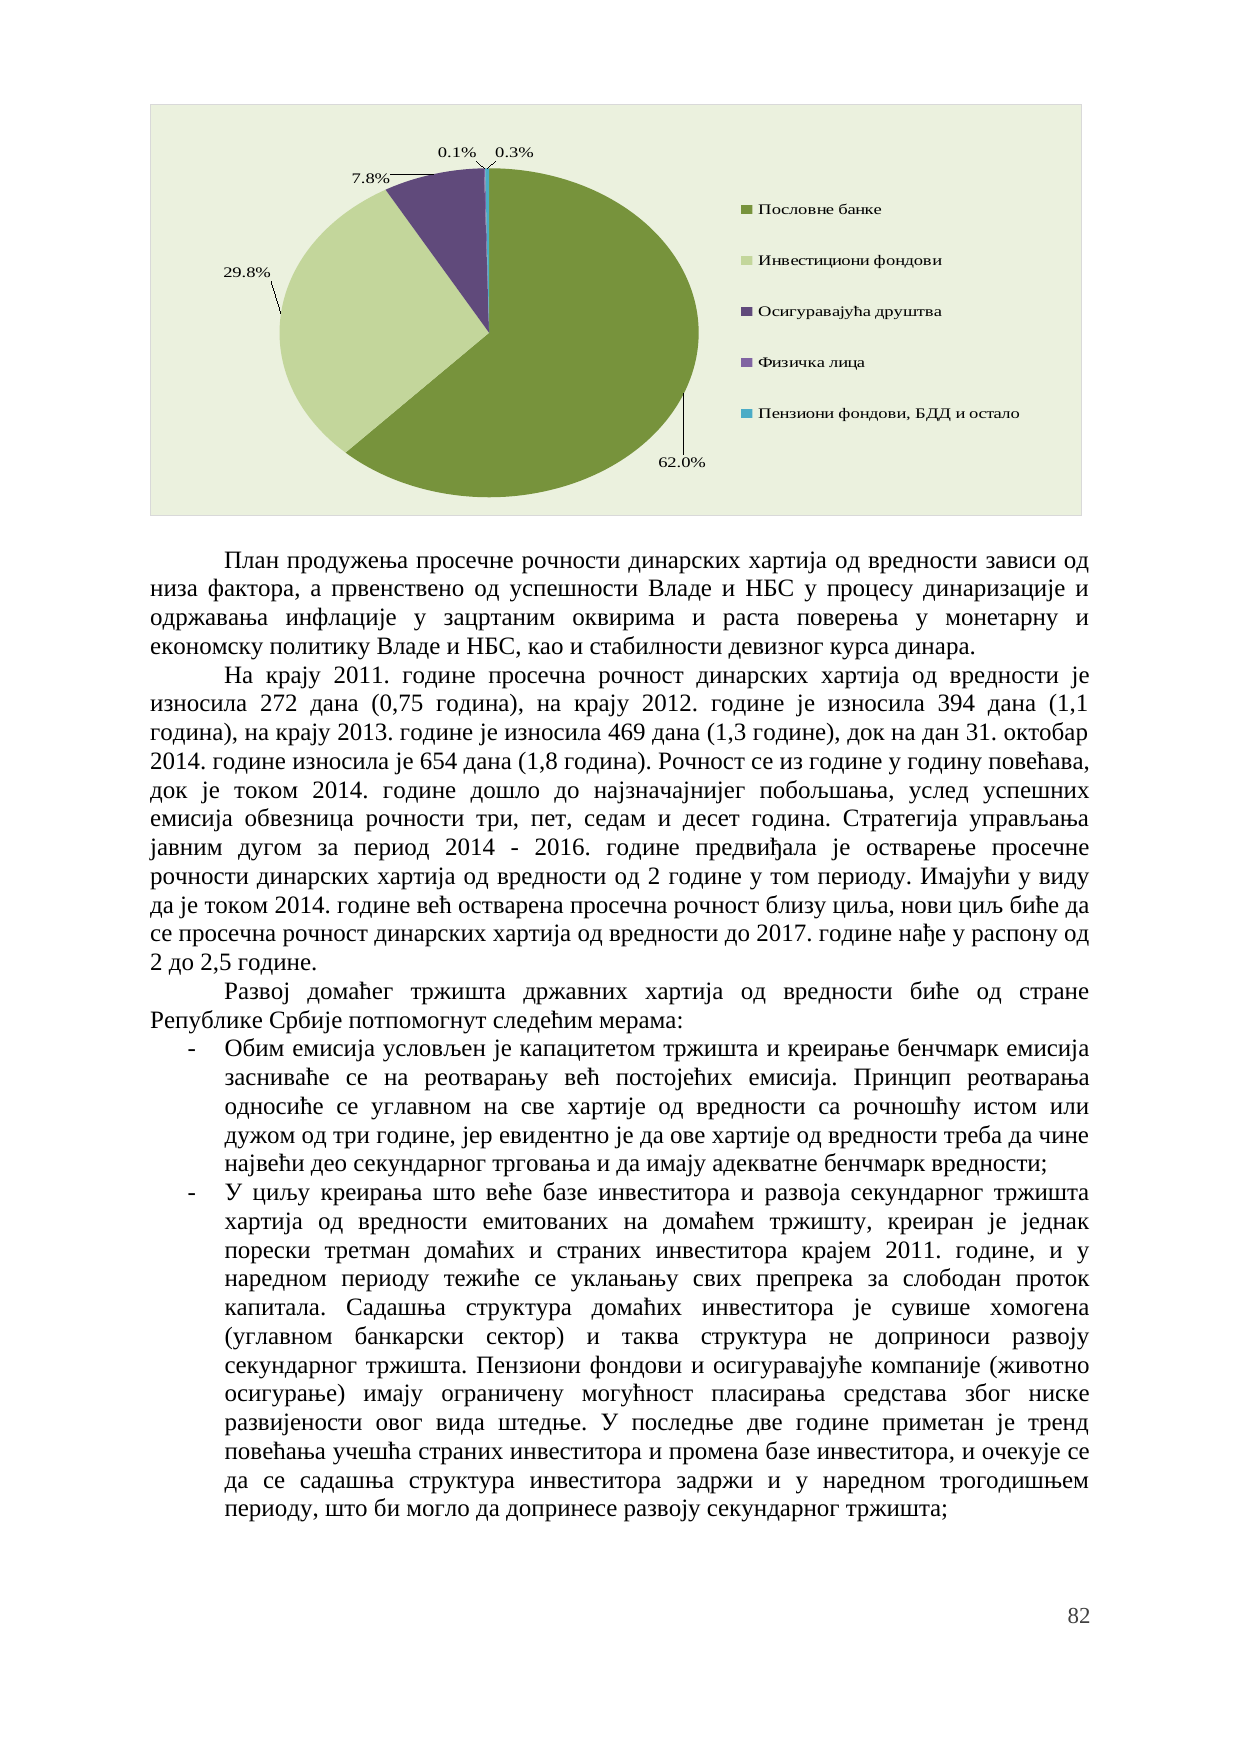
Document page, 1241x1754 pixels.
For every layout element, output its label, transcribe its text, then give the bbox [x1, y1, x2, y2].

list Обим емисија условљен је капацитетом тржишта и креирање бенчмарк емисија засниваће се на реотварању већ постојећих емисија. Принцип реотварања односиће се углавном на све хартије од вредности са рочношћу истом или дужом од три године, јер евидентно је да ове хартије од вредности треба да чине највећи део секундарног трговања и да имају адекватне бенчмарк вредности; [187, 1033, 1090, 1177]
text Развој домаћег тржишта државних хартија од вредности биће од стране Републике Србије потпомогнут следећим мерама: [150, 976, 1090, 1033]
text План продужења просечне рочности динарских хартија од вредности зависи од низа фактора, а првенствено од успешности Владе и НБС у процесу динаризације и одржавања инфлације у зацртаним оквирима и раста поверења у монетарну и економску политику Владе и НБС, као и стабилности девизног курса динара. [150, 545, 1090, 660]
text На крају 2011. године просечна рочност динарских хартија од вредности је износила 272 дана (0,75 година), на крају 2012. године је износила 394 дана (1,1 година), на крају 2013. године је износила 469 дана (1,3 године), док на дан 31. октобар 2014. године износила је 654 дана (1,8 година). Рочност се из године у годину повећава, док је током 2014. године дошло до најзначајнијег побољшања, услед успешних емисија обвезница рочности три, пет, седам и десет година. Стратегија управљања јавним дугом за период 2014 - 2016. године предвиђала је остварење просечне рочности динарских хартија од вредности од 2 године у том периоду. Имајући у виду да је током 2014. године већ остварена просечна рочност близу циља, нови циљ биће да се просечна рочност динарских хартија од вредности до 2017. године нађе у распону од 2 до 2,5 године. [150, 660, 1090, 976]
list У циљу креирања што веће базе инвеститора и развоја секундарног тржишта хартија од вредности емитованих на домаћем тржишту, креиран је једнак порески третман домаћих и страних инвеститора крајем 2011. године, и у наредном периоду тежиће се уклањању свих препрека за слободан проток капитала. Садашња структура домаћих инвеститора је сувише хомогена (углавном банкарски сектор) и таква структура не доприноси развоју секундарног тржишта. Пензиони фондови и осигуравајуће компаније (животно осигурање) имају ограничену могућност пласирања средстава због ниске развијености овог вида штедње. У последње две године приметан је тренд повећања учешћа страних инвеститора и промена базе инвеститора, и очекује се да се садашња структура инвеститора задржи и у наредном трогодишњем периоду, што би могло да допринесе развоју секундарног тржишта; [187, 1177, 1090, 1522]
